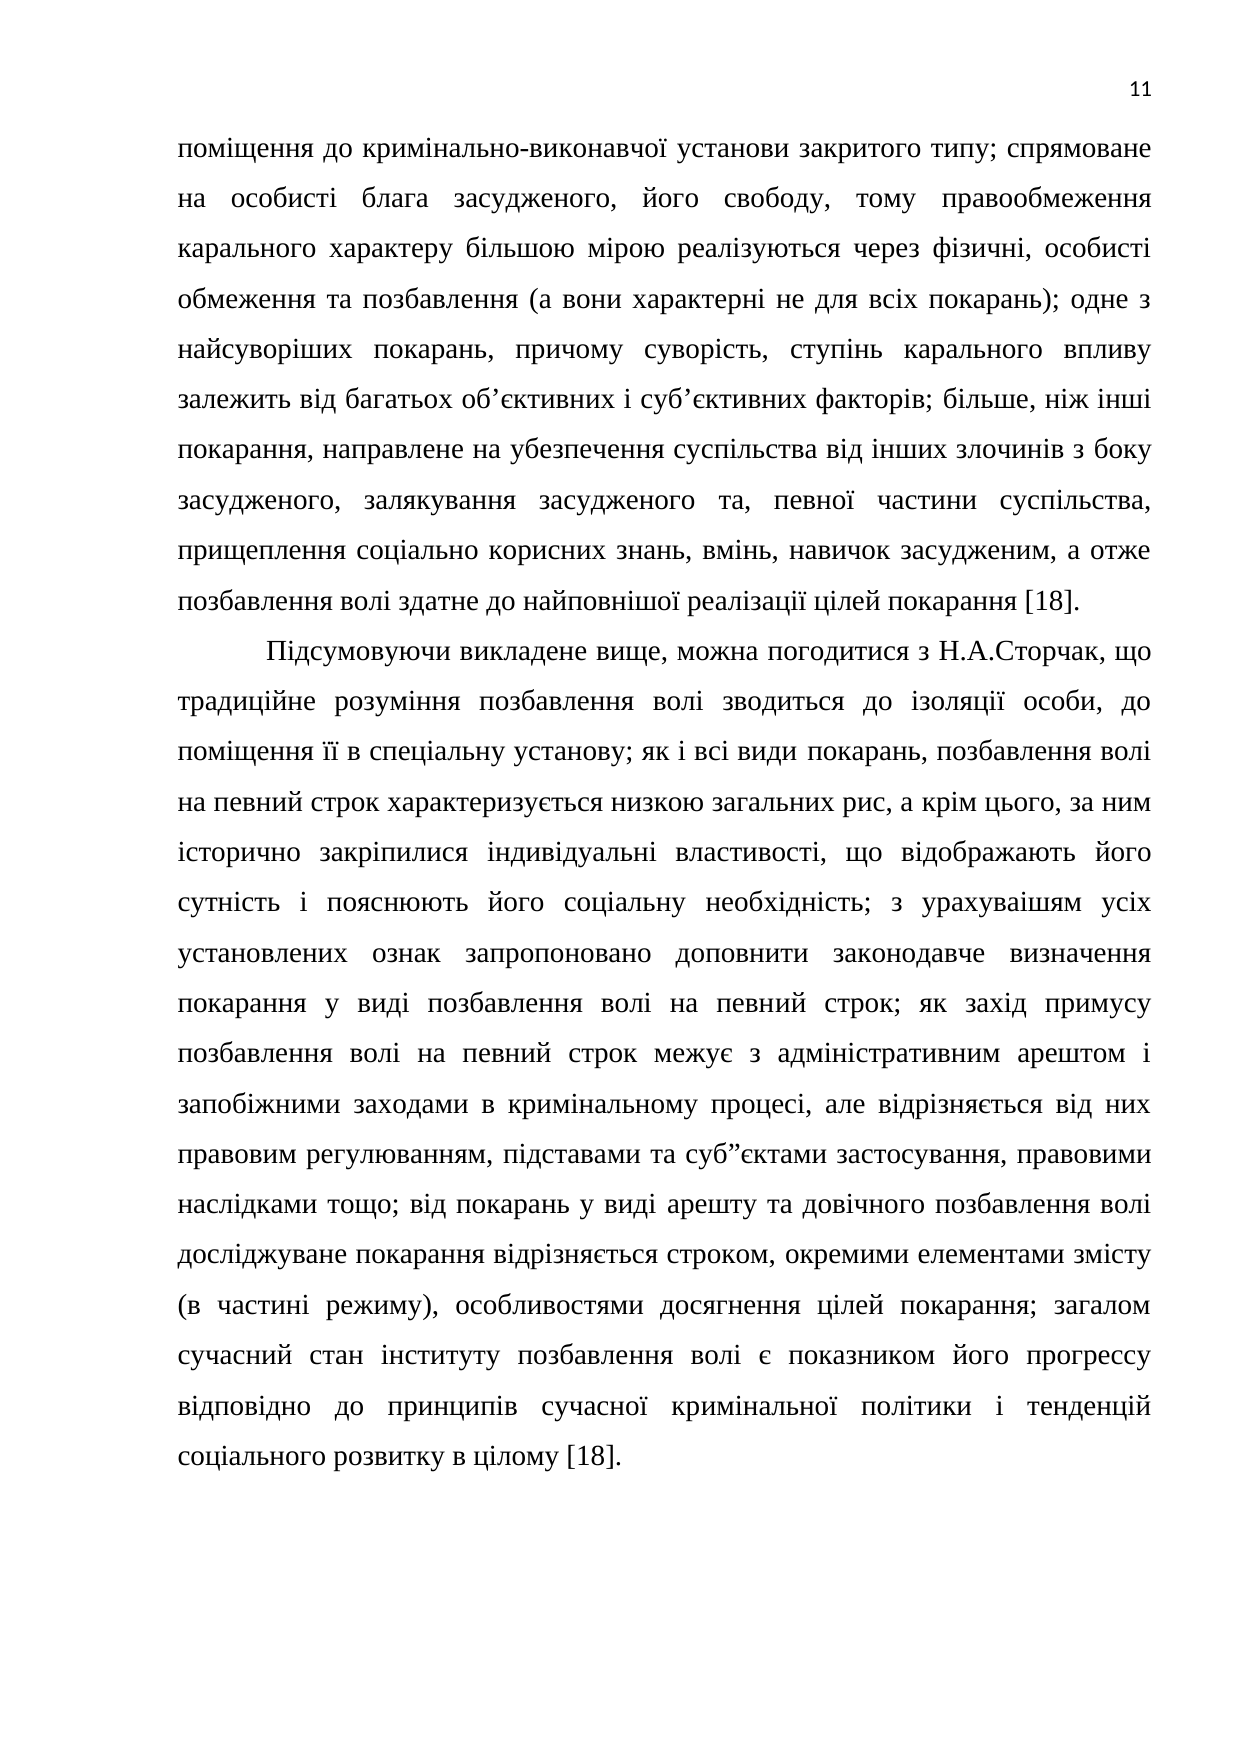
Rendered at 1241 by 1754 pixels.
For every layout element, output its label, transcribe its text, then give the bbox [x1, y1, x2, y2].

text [177, 130, 1152, 616]
text Підсумовуючи викладене вище, можна погодитися з Н.А.Сторчак, що традиційне розуміння позбавлення волі зводиться до ізоляції особи, до поміщення її в спеціальну установу; як і всі види покарань, позбавлення волі на певний строк характеризується низкою загальних рис, а крім цього, за ним історично закріпилися індивідуальні властивості, що відображають його сутність і пояснюють його соціальну необхідність; з урахуваішям усіх установлених ознак запропоновано доповнити законодавче визначення покарання у виді позбавлення волі на певний строк; як захід примусу позбавлення волі на певний строк межує з адміністративним арештом і запобіжними заходами в кримінальному процесі, але відрізняється від них правовим регулюванням, підставами та суб”єктами застосування, правовими наслідками тощо; від покарань у виді арешту та довічного позбавлення волі досліджуване покарання відрізняється строком, окремими елементами змісту (в частині режиму), особливостями досягнення цілей покарання; загалом сучасний стан інституту позбавлення волі є показником його прогрессу відповідно до принципів сучасної кримінальної політики і тенденцій соціального розвитку в цілому [18]. [177, 633, 1152, 1471]
